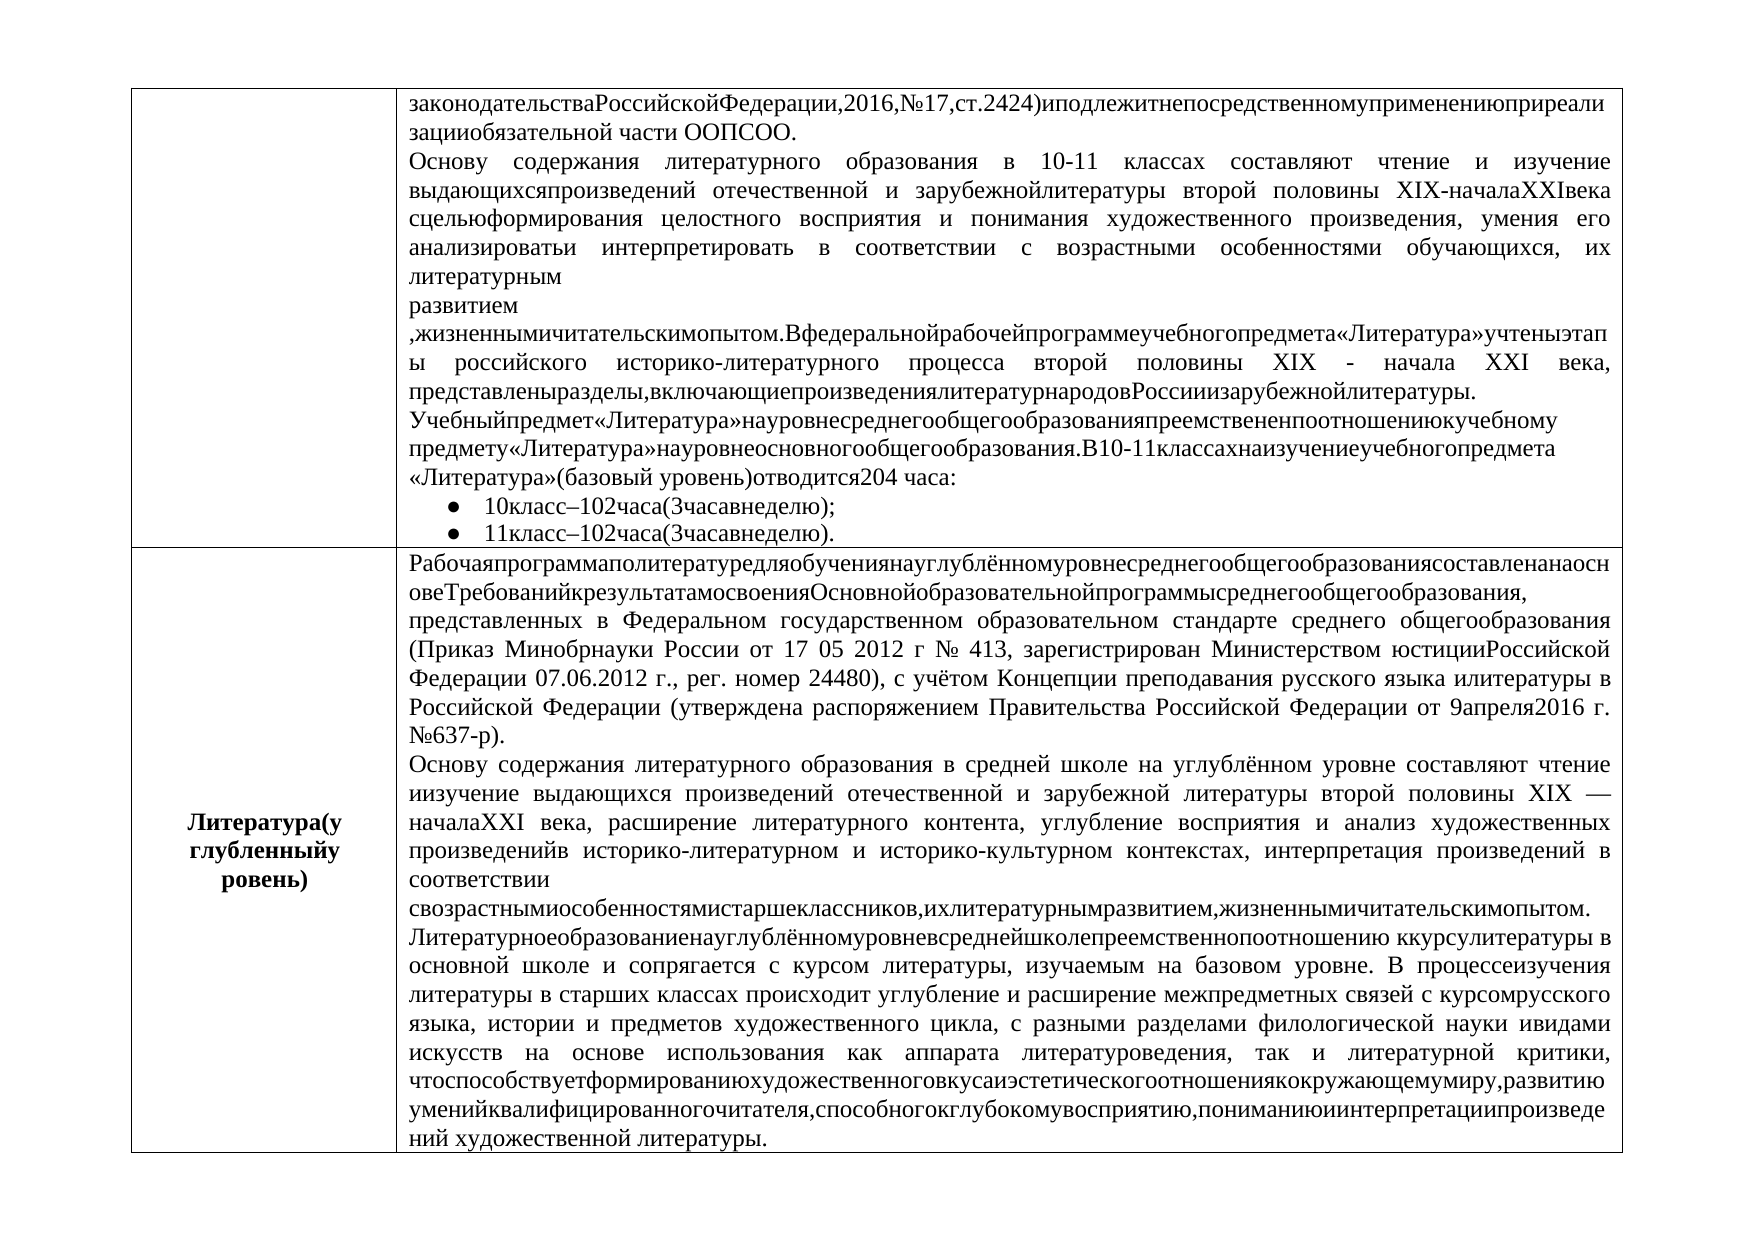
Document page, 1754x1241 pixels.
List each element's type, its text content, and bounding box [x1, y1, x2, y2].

table_cell РабочаяпрограммаполитературедляобучениянауглублённомуровнесреднегообщегообразованиясоставленанаосновеТребованийкрезультатамосвоенияОсновнойобразовательнойпрограммысреднегообщегообразования, представленных в Федеральном государственном образовательном стандарте среднего общегообразования (Приказ Минобрнауки России от 17 05 2012 г № 413, зарегистрирован Министерством юстицииРоссийской Федерации 07.06.2012 г., рег. номер 24480), с учётом Концепции преподавания русского языка илитературы в Российской Федерации (утверждена распоряжением Правительства Российской Федерации от 9апреля2016 г.№637-р). Основу содержания литературного образования в средней школе на углублённом уровне составляют чтение иизучение выдающихся произведений отечественной и зарубежной литературы второй половины ХIХ — началаХХI века, расширение литературного контента, углубление восприятия и анализ художественных произведенийв историко-литературном и историко-культурном контекстах, интерпретация произведений в соответствии свозрастнымиособенностямистаршеклассников,ихлитературнымразвитием,жизненнымичитательскимопытом. Литературноеобразованиенауглублённомуровневсреднейшколепреемственнопоотношению ккурсулитературы в основной школе и сопрягается с курсом литературы, изучаемым на базовом уровне. В процессеизучения литературы в старших классах происходит углубление и расширение межпредметных связей с курсомрусского языка, истории и предметов художественного цикла, с разными разделами филологической науки ивидами искусств на основе использования как аппарата литературоведения, так и литературной критики, чтоспособствуетформированиюхудожественноговкусаиэстетическогоотношениякокружающемумиру,развитиюуменийквалифицированногочитателя,способногокглубокомувосприятию,пониманиюиинтерпретациипроизведений художественной литературы. [397, 548, 1622, 1152]
table_cell Литература(углубленныйуровень) [132, 548, 396, 1152]
table_header [132, 89, 396, 547]
table_header законодательстваРоссийскойФедерации,2016,№17,ст.2424)иподлежитнепосредственномуприменениюприреализацииобязательной части ООПСОО. Основу содержания литературного образования в 10-11 классах составляют чтение и изучение выдающихсяпроизведений отечественной и зарубежнойлитературы второй половины ХIХ-началаХХIвека сцельюформирования целостного восприятия и понимания художественного произведения, умения его анализироватьи интерпретировать в соответствии с возрастными особенностями обучающихся, их литературным развитием,жизненнымичитательскимопытом.Вфедеральнойрабочейпрограммеучебногопредмета«Литература»учтеныэтапы российского историко-литературного процесса второй половины ХIХ - начала ХХI века, представленыразделы,включающиепроизведениялитературнародовРоссииизарубежнойлитературы. Учебныйпредмет«Литература»науровнесреднегообщегообразованияпреемствененпоотношениюкучебному предмету«Литература»науровнеосновногообщегообразования.В10-11классахнаизучениеучебногопредмета «Литература»(базовый уровень)отводится204 часа: 10класс–102часа(3часавнеделю); 11класс–102часа(3часавнеделю). [397, 89, 1622, 547]
